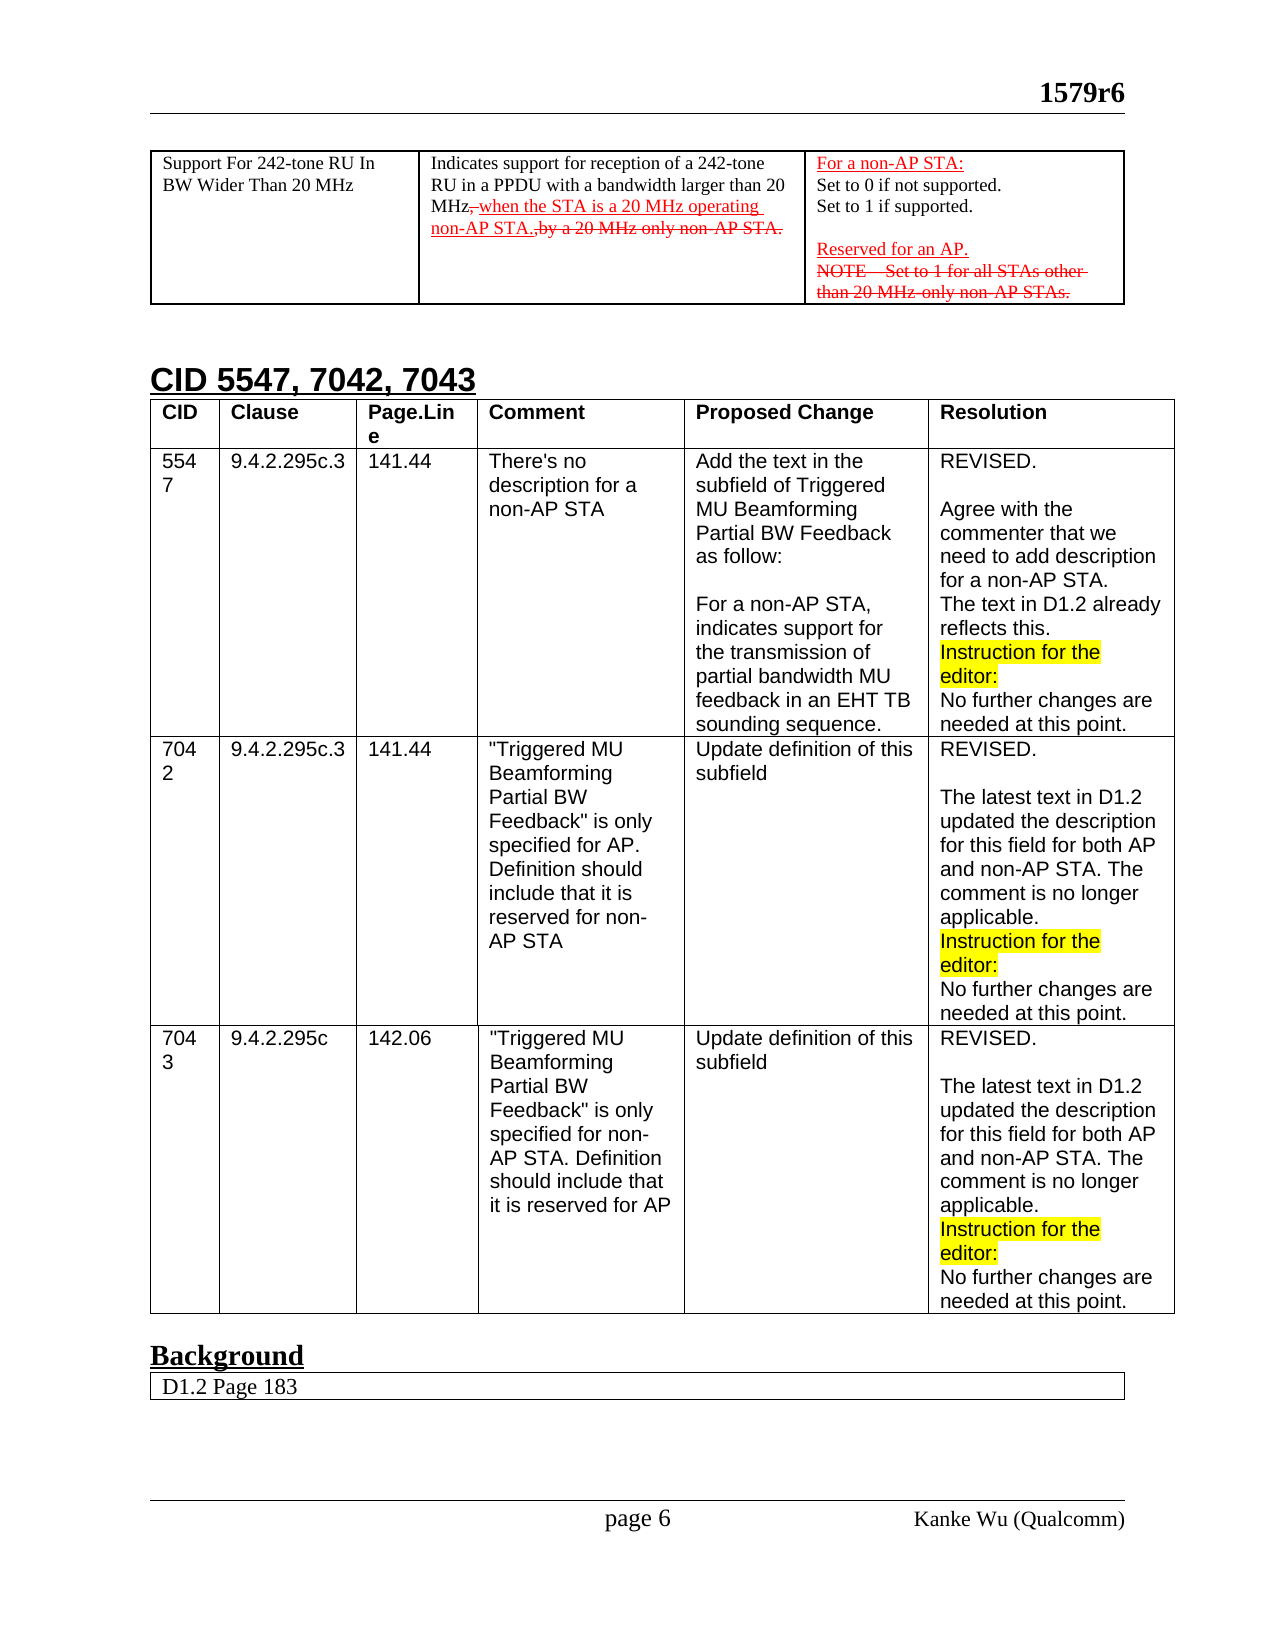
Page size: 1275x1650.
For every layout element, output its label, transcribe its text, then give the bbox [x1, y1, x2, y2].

table_header Proposed Change [685, 400, 928, 447]
table_cell Update definition of this subfield [685, 737, 928, 1024]
table_cell 9.4.2.295c [220, 1026, 356, 1313]
table_cell REVISED. Agree with the commenter that we need to add description for a non-AP STA. The text in D1.2 already reflects this. Instruction for the editor: No further changes are needed at this point. [929, 449, 1174, 736]
subtitle CID 5547, 7042, 7043 [150, 360, 1125, 398]
table_cell 7043 [151, 1026, 219, 1313]
table_cell 142.06 [357, 1026, 478, 1313]
table_cell "Triggered MU Beamforming Partial BW Feedback" is only specified for non-AP STA. Definition should include that it is reserved for AP [479, 1026, 684, 1313]
text Background [150, 1338, 1125, 1372]
table_header Support For 242-tone RU In BW Wider Than 20 MHz [152, 152, 418, 303]
table_header CID [151, 400, 219, 447]
table_cell There's no description for a non-AP STA [478, 449, 684, 736]
table_cell 9.4.2.295c.3 [220, 737, 356, 1024]
table_header D1.2 Page 183 [151, 1373, 1124, 1399]
table_cell Update definition of this subfield [685, 1026, 928, 1313]
table_cell "Triggered MU Beamforming Partial BW Feedback" is only specified for AP. Definition should include that it is reserved for non-AP STA [478, 737, 684, 1024]
table_header For a non-AP STA: Set to 0 if not supported. Set to 1 if supported. Reserved for an AP. NOTE—Set to 1 for all STAs other than 20 MHz-only non-AP STAs. [806, 152, 1123, 303]
table_cell 7042 [151, 737, 219, 1024]
table_header Clause [220, 400, 356, 447]
table_cell REVISED. The latest text in D1.2 updated the description for this field for both AP and non-AP STA. The comment is no longer applicable. Instruction for the editor: No further changes are needed at this point. [929, 737, 1174, 1024]
table_header Comment [478, 400, 684, 447]
table_cell 9.4.2.295c.3 [220, 449, 356, 736]
table_cell 141.44 [357, 449, 477, 736]
table_cell REVISED. The latest text in D1.2 updated the description for this field for both AP and non-AP STA. The comment is no longer applicable. Instruction for the editor: No further changes are needed at this point. [929, 1026, 1174, 1313]
table_header Indicates support for reception of a 242-tone RU in a PPDU with a bandwidth larger than 20 MHz, when the STA is a 20 MHz operating non-AP STA.,by a 20 MHz only non-AP STA. [420, 152, 804, 303]
table_cell 141.44 [357, 737, 477, 1024]
table_header Resolution [929, 400, 1174, 447]
table_header Page.Line [357, 400, 477, 447]
table_cell Add the text in the subfield of Triggered MU Beamforming Partial BW Feedback as follow: For a non-AP STA, indicates support for the transmission of partial bandwidth MU feedback in an EHT TB sounding sequence. [685, 449, 928, 736]
table_cell 5547 [151, 449, 219, 736]
